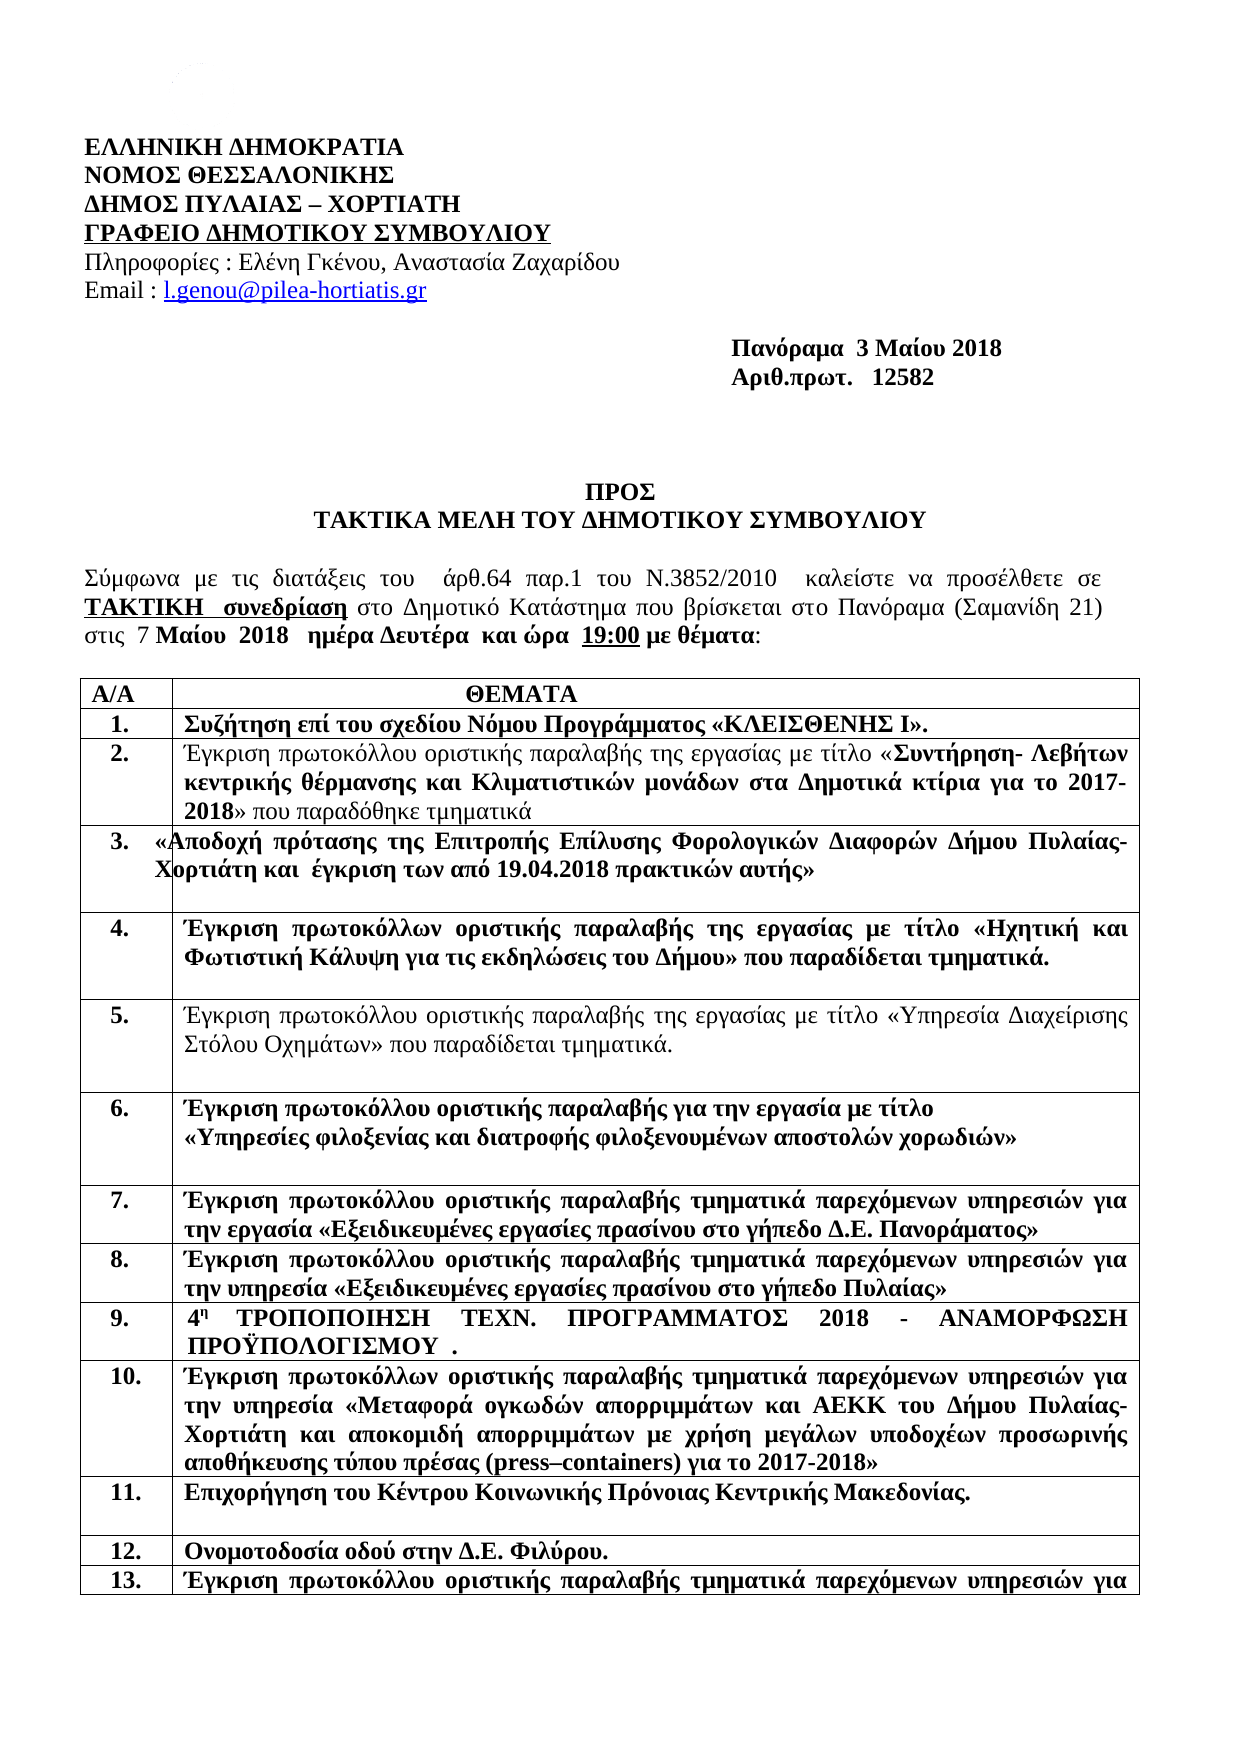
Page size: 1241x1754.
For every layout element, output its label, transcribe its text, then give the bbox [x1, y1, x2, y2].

table_cell Έγκριση πρωτοκόλλου οριστικής παραλαβής της εργασίας με τίτλο «Υπηρεσία Διαχείρισης Στόλου Οχημάτων» που παραδίδεται τμηματικά. [173, 1000, 1139, 1092]
table_header Α/Α [81, 679, 172, 708]
text ΤΑΚΤΙΚΑ ΜΕΛΗ ΤΟΥ ΔΗΜΟΤΙΚΟΥ ΣΥΜΒΟΥΛΙΟΥ [187, 505, 1053, 534]
table_cell Έγκριση πρωτοκόλλου οριστικής παραλαβής τμηματικά παρεχόμενων υπηρεσιών για την υπηρεσία «Εξειδικευμένες εργασίες πρασίνου στο γήπεδο Πυλαίας» [173, 1244, 1139, 1302]
table_cell Έγκριση πρωτοκόλλου οριστικής παραλαβής της εργασίας με τίτλο «Συντήρηση- Λεβήτων κεντρικής θέρμανσης και Κλιματιστικών μονάδων στα Δημοτικά κτίρια για το 2017-2018» που παραδόθηκε τμηματικά [173, 739, 1139, 825]
table_cell 4η ΤΡΟΠΟΠΟΙΗΣΗ ΤΕΧΝ. ΠΡΟΓΡΑΜΜΑΤΟΣ 2018 - ΑΝΑΜΟΡΦΩΣΗ ΠΡΟΫΠΟΛΟΓΙΣΜΟΥ . [173, 1303, 1139, 1360]
text ΓΡΑΦΕΙΟ ΔΗΜΟΤΙΚΟΥ ΣΥΜΒΟΥΛΙΟΥ [84, 218, 1053, 247]
table_cell [81, 1244, 172, 1302]
text Email : l.genou@pilea-hortiatis.gr [84, 275, 1053, 304]
table_cell [81, 1303, 172, 1360]
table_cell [173, 1566, 1139, 1594]
table_cell [81, 1361, 172, 1476]
table_cell Έγκριση πρωτοκόλλου οριστικής παραλαβής τμηματικά παρεχόμενων υπηρεσιών για την εργασία «Εξειδικευμένες εργασίες πρασίνου στο γήπεδο Δ.Ε. Πανοράματος» [173, 1186, 1139, 1243]
table_cell [81, 1186, 172, 1243]
table_cell Συζήτηση επί του σχεδίου Νόμου Προγράμματος «ΚΛΕΙΣΘΕΝΗΣ Ι». [173, 709, 1139, 737]
text Σύμφωνα με τις διατάξεις του άρθ.64 παρ.1 του Ν.3852/2010 καλείστε να προσέλθετε σε TAKTIKH συνεδρίαση στο Δημοτικό Κατάστημα που βρίσκεται στo Πανόραμα (Σαμανίδη 21) στις 7 Μαίου 2018 ημέρα Δευτέρα και ώρα 19:00 με θέματα: [84, 563, 1103, 649]
table_cell [81, 1093, 172, 1184]
text Πανόραμα 3 Μαίου 2018 [187, 333, 1132, 362]
text ΠΡΟΣ [187, 477, 1053, 505]
table_cell [81, 826, 172, 912]
table_cell [81, 1477, 172, 1535]
text Αριθ.πρωτ. 12582 [187, 362, 1132, 390]
table_cell [81, 1536, 172, 1564]
text ΝΟΜΟΣ ΘΕΣΣΑΛΟΝΙΚΗΣ [84, 160, 1053, 189]
table_cell Έγκριση πρωτοκόλλων οριστικής παραλαβής της εργασίας με τίτλο «Ηχητική και Φωτιστική Κάλυψη για τις εκδηλώσεις του Δήμου» που παραδίδεται τμηματικά. [173, 913, 1139, 999]
table_cell Έγκριση πρωτοκόλλου οριστικής παραλαβής για την εργασία με τίτλο «Υπηρεσίες φιλοξενίας και διατροφής φιλοξενουμένων αποστολών χορωδιών» [173, 1093, 1139, 1184]
table_cell [81, 1566, 172, 1594]
table_cell [81, 709, 172, 737]
table_cell Επιχορήγηση του Κέντρου Κοινωνικής Πρόνοιας Κεντρικής Μακεδονίας. [173, 1477, 1139, 1535]
table_cell Έγκριση πρωτοκόλλων οριστικής παραλαβής τμηματικά παρεχόμενων υπηρεσιών για την υπηρεσία «Μεταφορά ογκωδών απορριμμάτων και ΑΕΚΚ του Δήμου Πυλαίας-Χορτιάτη και αποκομιδή απορριμμάτων με χρήση μεγάλων υποδοχέων προσωρινής αποθήκευσης τύπου πρέσας (press–containers) για τo 2017-2018» [173, 1361, 1139, 1476]
table_cell [81, 1000, 172, 1092]
table_cell [81, 739, 172, 825]
text Πληροφορίες : Ελένη Γκένου, Αναστασία Ζαχαρίδου [84, 247, 1053, 275]
table_cell «Αποδοχή πρότασης της Επιτροπής Επίλυσης Φορολογικών Διαφορών Δήμου Πυλαίας-Χορτιάτη και έγκριση των από 19.04.2018 πρακτικών αυτής» [173, 826, 1139, 912]
text ΔΗΜΟΣ ΠΥΛΑΙΑΣ – ΧΟΡΤΙΑΤΗ [84, 189, 1053, 218]
text ΕΛΛΗΝΙΚΗ ΔΗΜΟΚΡΑΤΙΑ [84, 132, 1053, 160]
table_header ΘΕΜΑΤΑ [173, 679, 1139, 708]
table_cell [81, 913, 172, 999]
table_cell Ονομοτοδοσία οδού στην Δ.Ε. Φιλύρου. [173, 1536, 1139, 1564]
